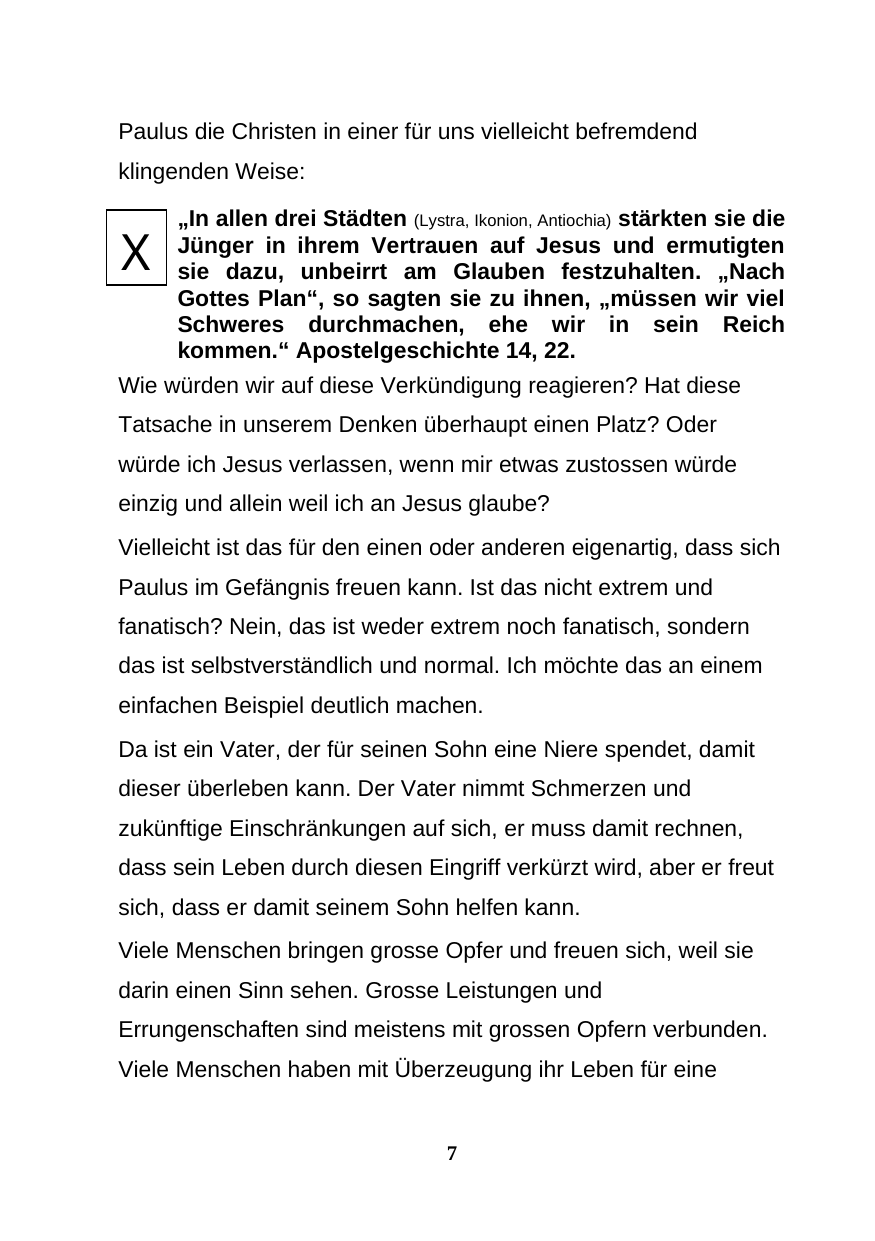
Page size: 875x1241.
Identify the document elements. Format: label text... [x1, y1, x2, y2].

list Wie würden wir auf diese Verkündigung reagieren? Hat diese Tatsache in unserem Denken überhaupt einen Platz? Oder würde ich Jesus verlassen, wenn mir etwas zustossen würde einzig und allein weil ich an Jesus glaube? [118, 372, 785, 517]
list Da ist ein Vater, der für seinen Sohn eine Niere spendet, damit dieser überleben kann. Der Vater nimmt Schmerzen und zukünftige Einschränkungen auf sich, er muss damit rechnen, dass sein Leben durch diesen Eingriff verkürzt wird, aber er freut sich, dass er damit seinem Sohn helfen kann. [118, 736, 785, 920]
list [118, 937, 785, 1082]
list Vielleicht ist das für den einen oder anderen eigenartig, dass sich Paulus im Gefängnis freuen kann. Ist das nicht extrem und fanatisch? Nein, das ist weder extrem noch fanatisch, sondern das ist selbstverständlich und normal. Ich möchte das an einem einfachen Beispiel deutlich machen. [118, 534, 785, 718]
text „In allen drei Städten (Lystra, Ikonion, Antiochia) stärkten sie die Jünger in ihrem Vertrauen auf Jesus und ermutigten sie dazu, unbeirrt am Glauben festzuhalten. „Nach Gottes Plan“, so sagten sie zu ihnen, „müssen wir viel Schweres durchmachen, ehe wir in sein Reich kommen.“ Apostelgeschichte 14, 22. [177, 205, 785, 363]
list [118, 118, 785, 184]
